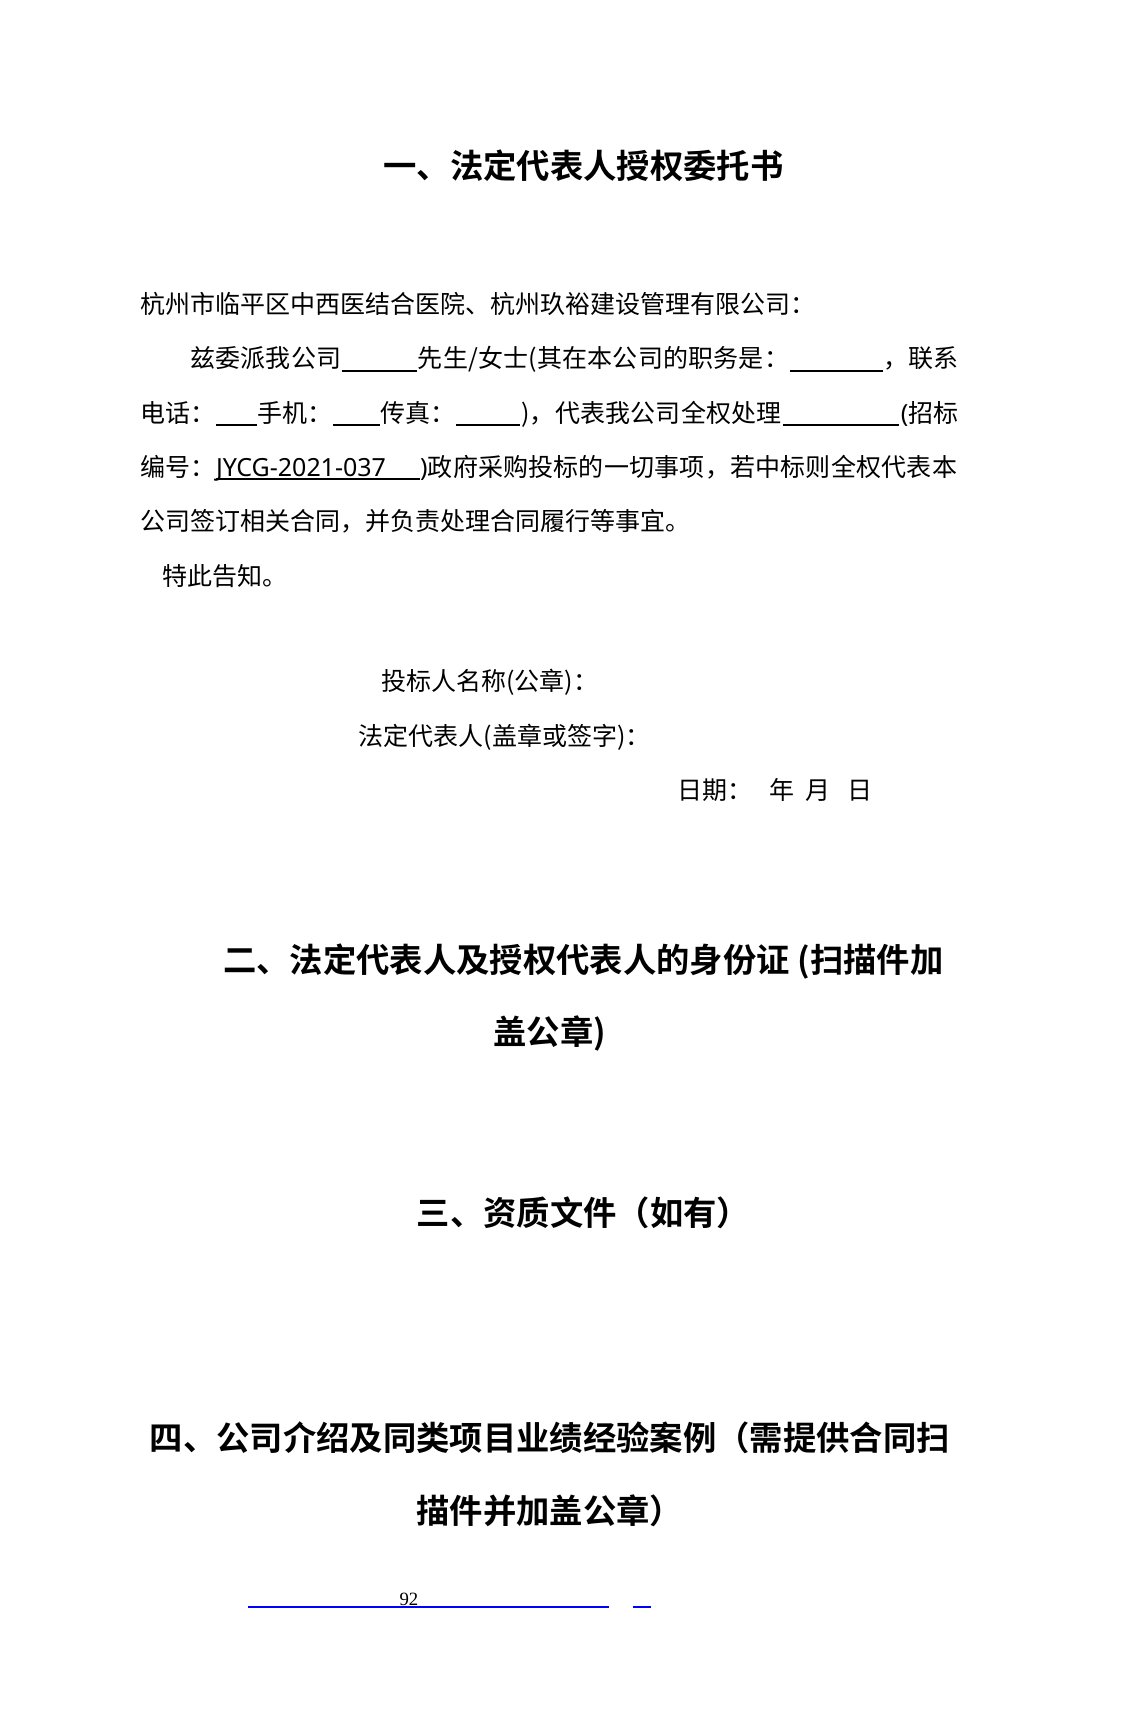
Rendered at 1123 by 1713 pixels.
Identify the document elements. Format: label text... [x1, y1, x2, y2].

text 四、公司介绍及同类项目业绩经验案例（需提供合同扫描件并加盖公章） [140, 1412, 959, 1533]
text 特此告知。 [140, 556, 959, 592]
text 日期： 年 月 日 [140, 770, 959, 807]
text 二、法定代表人及授权代表人的身份证 (扫描件加盖公章) [140, 933, 959, 1054]
text 法定代表人(盖章或签字)： [140, 716, 959, 752]
list 法定代表人授权委托书 [140, 140, 959, 188]
text 三、资质文件（如有） [140, 1187, 959, 1235]
text 杭州市临平区中西医结合医院、杭州玖裕建设管理有限公司： [140, 284, 959, 321]
text 投标人名称(公章)： [140, 662, 959, 698]
text 兹委派我公司 先生/女士(其在本公司的职务是： ，联系电话： 手机： 传真： )，代表我公司全权处理 (招标编号：JYCG-2021-037 )政府采购投标的一切事项，若中标则全权代表本公司签订相关合同，并负责处理合同履行等事宜。 [140, 339, 959, 538]
